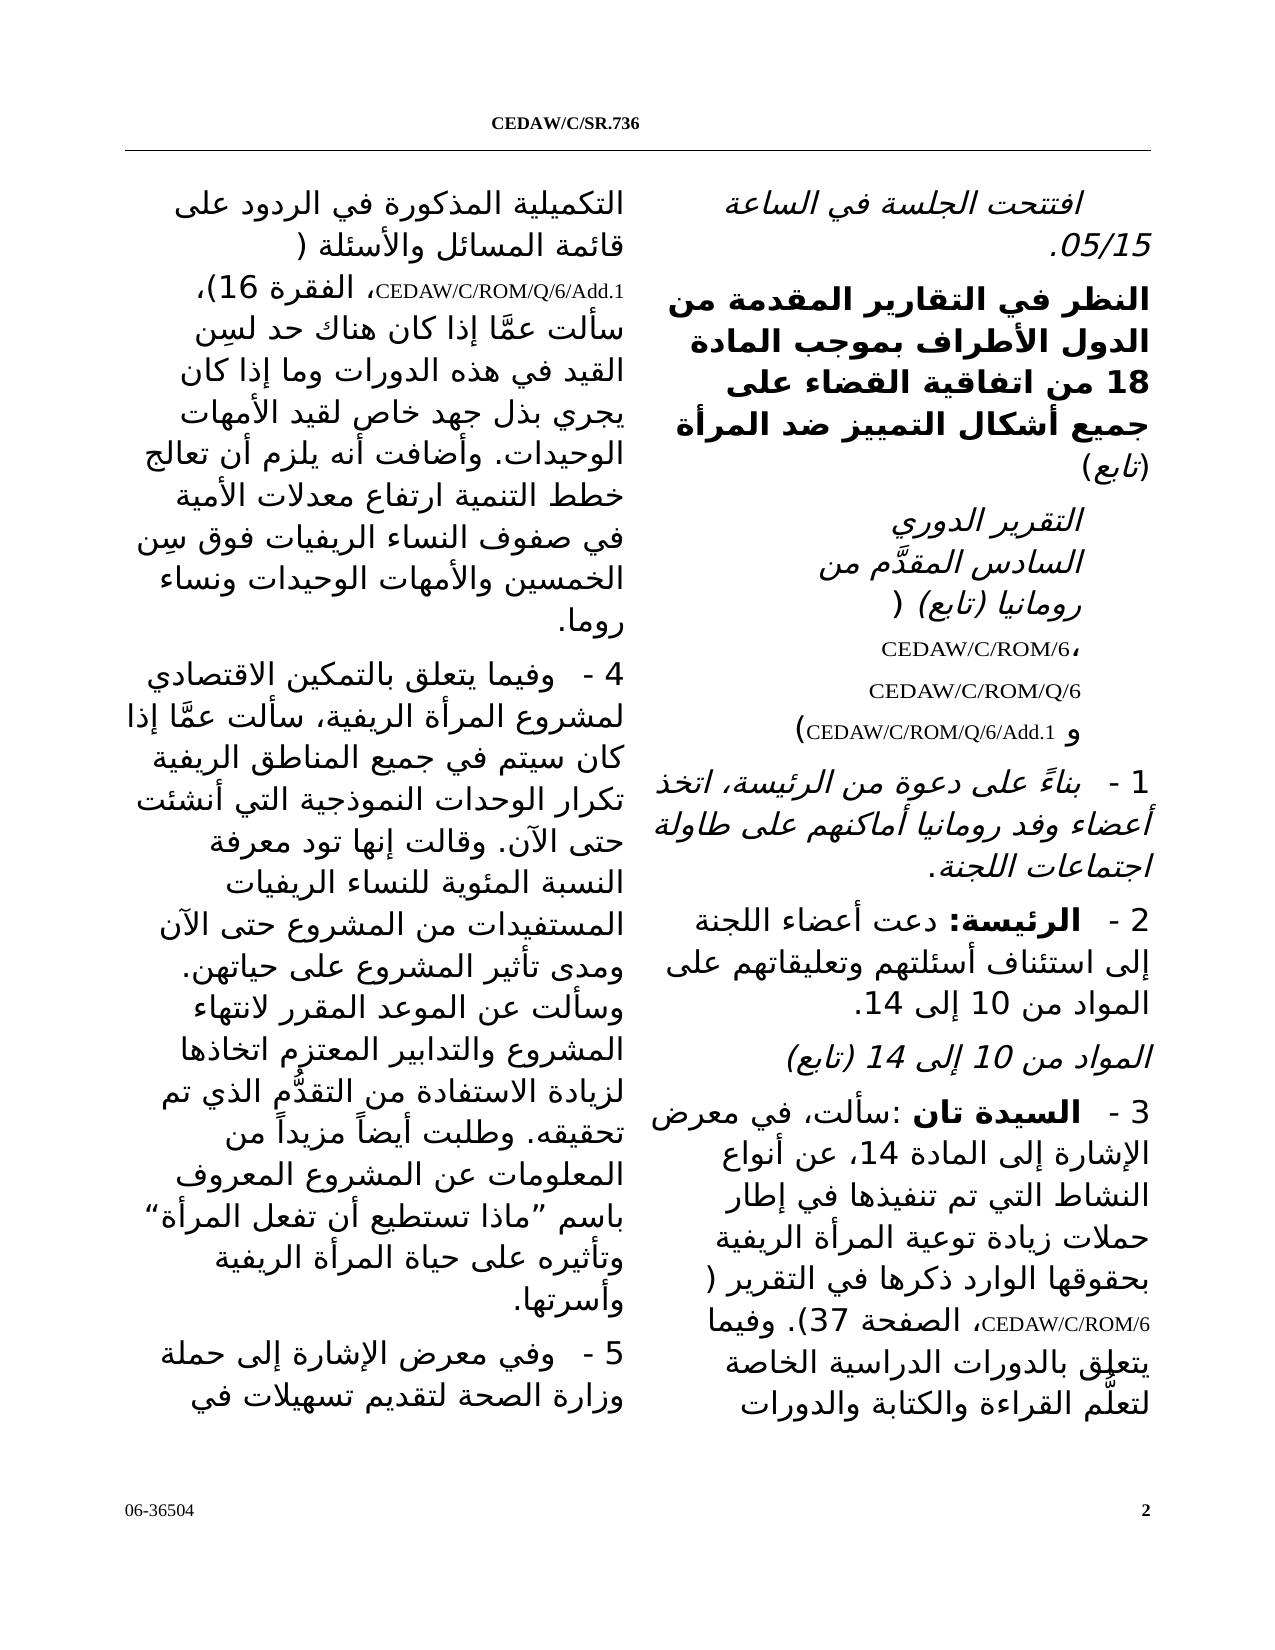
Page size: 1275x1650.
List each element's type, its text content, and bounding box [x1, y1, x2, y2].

text افتتحت الجلسة في الساعة 05/15. [650, 181, 1151, 265]
text 3 - السيدة تان :سألت، في معرض الإشارة إلى المادة 14، عن أنواع النشاط التي تم تنفيذها في إطار حملات زيادة توعية المرأة الريفية بحقوقها الوارد ذكرها في التقرير (CEDAW/C/ROM/6، الصفحة 37). وفيما يتعلق بالدورات الدراسية الخاصة لتعلُّم القراءة والكتابة والدورات التكميلية المذكورة في الردود على قائمة المسائل والأسئلة (CEDAW/C/ROM/Q/6/Add.1، الفقرة 16)، سألت عمَّا إذا كان هناك حد لسِن القيد في هذه الدورات وما إذا كان يجري بذل جهد خاص لقيد الأمهات الوحيدات. وأضافت أنه يلزم أن تعالج خطط التنمية ارتفاع معدلات الأمية في صفوف النساء الريفيات فوق سِن الخمسين والأمهات الوحيدات ونساء روما. [650, 1090, 1151, 1423]
text التقرير الدوري السادس المقدَّم من رومانيا (تابع) (CEDAW/C/ROM/6، CEDAW/C/ROM/Q/6 و CEDAW/C/ROM/Q/6/Add.1) [782, 498, 1151, 748]
text 1 - بناءً على دعوة من الرئيسة، اتخذ أعضاء وفد رومانيا أماكنهم على طاولة اجتماعات اللجنة. [650, 761, 1151, 886]
text 4 - وفيما يتعلق بالتمكين الاقتصادي لمشروع المرأة الريفية، سألت عمَّا إذا كان سيتم في جميع المناطق الريفية تكرار الوحدات النموذجية التي أنشئت حتى الآن. وقالت إنها تود معرفة النسبة المئوية للنساء الريفيات المستفيدات من المشروع حتى الآن ومدى تأثير المشروع على حياتهن. وسألت عن الموعد المقرر لانتهاء المشروع والتدابير المعتزم اتخاذها لزيادة الاستفادة من التقدُّم الذي تم تحقيقه. وطلبت أيضاً مزيداً من المعلومات عن المشروع المعروف باسم ”ماذا تستطيع أن تفعل المرأة“ وتأثيره على حياة المرأة الريفية وأسرتها. [124, 652, 625, 1319]
text النظر في التقارير المقدمة من الدول الأطراف بموجب المادة 18 من اتفاقية القضاء على جميع أشكال التمييز ضد المرأة (تابع) [650, 277, 1151, 486]
text 2 - الرئيسة: دعت أعضاء اللجنة إلى استئناف أسئلتهم وتعليقاتهم على المواد من 10 إلى 14. [650, 898, 1151, 1023]
text المواد من 10 إلى 14 (تابع) [650, 1036, 1151, 1077]
text 3 - السيدة تان :سألت، في معرض الإشارة إلى المادة 14، عن أنواع النشاط التي تم تنفيذها في إطار حملات زيادة توعية المرأة الريفية بحقوقها الوارد ذكرها في التقرير (CEDAW/C/ROM/6، الصفحة 37). وفيما يتعلق بالدورات الدراسية الخاصة لتعلُّم القراءة والكتابة والدورات التكميلية المذكورة في الردود على قائمة المسائل والأسئلة (CEDAW/C/ROM/Q/6/Add.1، الفقرة 16)، سألت عمَّا إذا كان هناك حد لسِن القيد في هذه الدورات وما إذا كان يجري بذل جهد خاص لقيد الأمهات الوحيدات. وأضافت أنه يلزم أن تعالج خطط التنمية ارتفاع معدلات الأمية في صفوف النساء الريفيات فوق سِن الخمسين والأمهات الوحيدات ونساء روما. [124, 181, 625, 640]
